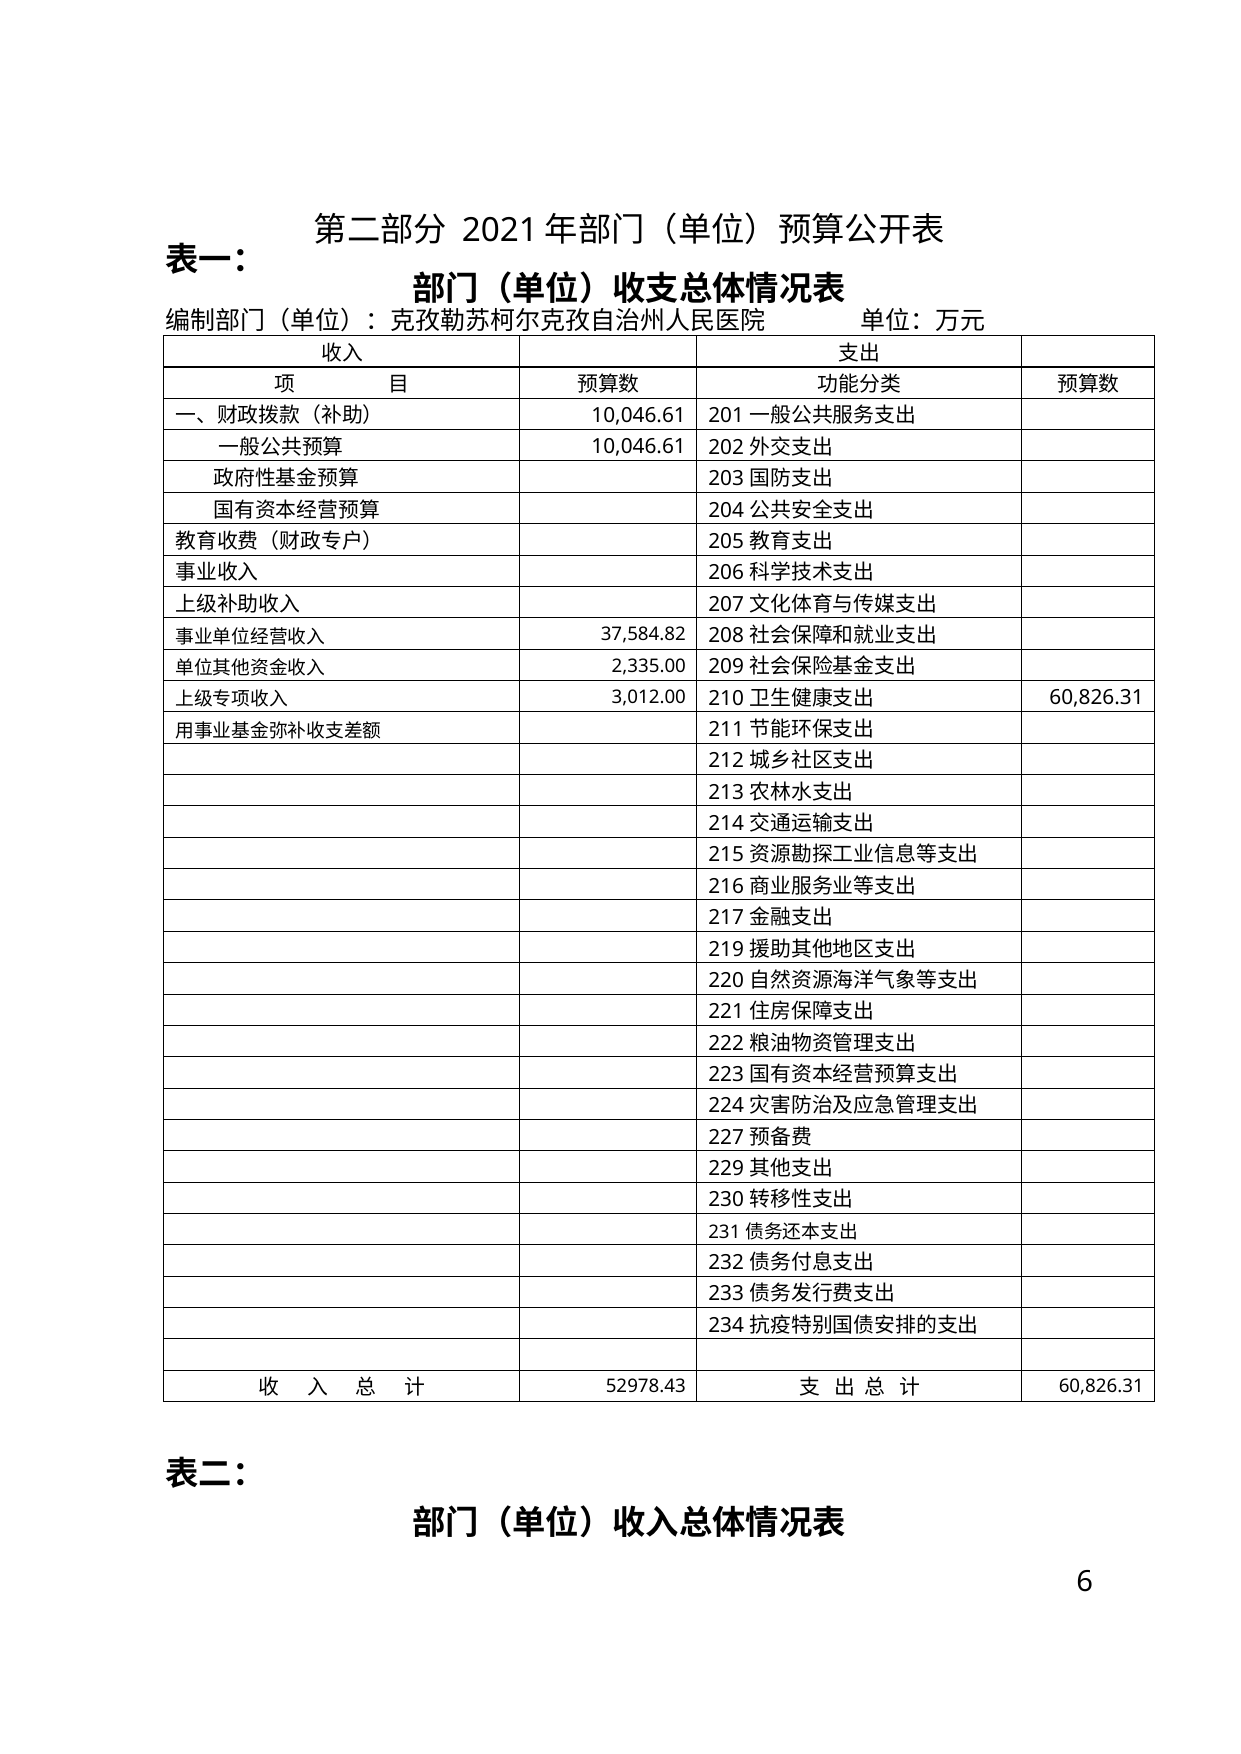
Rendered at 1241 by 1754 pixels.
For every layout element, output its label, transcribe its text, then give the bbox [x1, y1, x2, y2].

table_cell 政府性基金预算 [164, 461, 519, 492]
table_cell [520, 806, 696, 837]
table_cell 上级专项收入 [164, 681, 519, 711]
table_cell 224 灾害防治及应急管理支出 [697, 1089, 1021, 1119]
table_cell 227 预备费 [697, 1120, 1021, 1150]
text 表一： [165, 248, 1092, 277]
table_cell [1022, 399, 1154, 429]
table_cell 功能分类 [697, 368, 1021, 398]
table_cell 219 援助其他地区支出 [697, 932, 1021, 962]
table_cell [1022, 1339, 1154, 1369]
table_cell 10,046.61 [520, 399, 696, 429]
table_cell [1022, 1183, 1154, 1213]
table_cell 232 债务付息支出 [697, 1245, 1021, 1276]
table_cell [164, 900, 519, 931]
table_cell 国有资本经营预算 [164, 493, 519, 523]
table_cell 3,012.00 [520, 681, 696, 711]
table_cell [164, 1089, 519, 1119]
table_cell 预算数 [1022, 368, 1154, 398]
table_cell [1022, 744, 1154, 774]
table_cell [1022, 775, 1154, 805]
table_cell [520, 1339, 696, 1369]
table_cell [1022, 1151, 1154, 1182]
table_cell [520, 712, 696, 743]
table_cell 205 教育支出 [697, 524, 1021, 554]
table_cell [1022, 838, 1154, 868]
table_cell [1022, 650, 1154, 680]
table_cell [520, 493, 696, 523]
table_cell [1022, 461, 1154, 492]
table_cell 210 卫生健康支出 [697, 681, 1021, 711]
table_cell [520, 775, 696, 805]
table_cell [1022, 1057, 1154, 1087]
table_cell [164, 1026, 519, 1056]
table_cell [164, 1151, 519, 1182]
table_cell [1022, 1308, 1154, 1338]
table_cell [520, 838, 696, 868]
table_cell [520, 1089, 696, 1119]
table_cell 用事业基金弥补收支差额 [164, 712, 519, 743]
table_cell 项 目 [164, 368, 519, 398]
table_cell [1022, 618, 1154, 648]
table_cell 支 出 总 计 [697, 1371, 1021, 1401]
table_cell [1022, 556, 1154, 586]
table_cell [1022, 963, 1154, 993]
table_cell [520, 1026, 696, 1056]
text 部门（单位）收入总体情况表 [165, 1495, 1092, 1544]
text 部门（单位）收支总体情况表 [165, 277, 1092, 306]
table_cell [1022, 900, 1154, 931]
table_cell [1022, 932, 1154, 962]
table_cell [164, 995, 519, 1025]
table_cell 212 城乡社区支出 [697, 744, 1021, 774]
table_cell [1022, 1245, 1154, 1276]
table_cell [520, 932, 696, 962]
table_cell 2,335.00 [520, 650, 696, 680]
table_cell [164, 806, 519, 837]
table_cell [1022, 1120, 1154, 1150]
table_cell 203 国防支出 [697, 461, 1021, 492]
table_cell 上级补助收入 [164, 587, 519, 617]
table_cell [164, 1057, 519, 1087]
table_cell 202 外交支出 [697, 430, 1021, 460]
table_cell [520, 869, 696, 899]
table_cell [697, 1339, 1021, 1369]
table_cell [520, 1151, 696, 1182]
table_cell 预算数 [520, 368, 696, 398]
table_cell 213 农林水支出 [697, 775, 1021, 805]
table_cell 223 国有资本经营预算支出 [697, 1057, 1021, 1087]
table_cell [520, 995, 696, 1025]
table_cell [164, 1214, 519, 1244]
table_cell [164, 1120, 519, 1150]
table_cell [520, 1277, 696, 1307]
table_cell 209 社会保险基金支出 [697, 650, 1021, 680]
table_cell [520, 556, 696, 586]
table_cell [520, 1308, 696, 1338]
table_cell [520, 1183, 696, 1213]
table_cell [1022, 1277, 1154, 1307]
table_cell [1022, 1026, 1154, 1056]
table_cell [520, 1245, 696, 1276]
table_cell 事业收入 [164, 556, 519, 586]
table_cell 事业单位经营收入 [164, 618, 519, 648]
table_cell [164, 1339, 519, 1369]
table_cell 一、财政拨款（补助） [164, 399, 519, 429]
table_cell 60,826.31 [1022, 681, 1154, 711]
table_header 收入 [164, 336, 519, 366]
text 表二： [165, 1447, 1092, 1495]
table_cell [1022, 430, 1154, 460]
table_cell [1022, 493, 1154, 523]
table_cell [164, 1308, 519, 1338]
table_cell [1022, 524, 1154, 554]
table_cell 201 一般公共服务支出 [697, 399, 1021, 429]
table_cell 229 其他支出 [697, 1151, 1021, 1182]
table_cell 60,826.31 [1022, 1371, 1154, 1401]
table_cell [1022, 1214, 1154, 1244]
table_cell [1022, 587, 1154, 617]
table_cell 收 入 总 计 [164, 1371, 519, 1401]
table_cell 233 债务发行费支出 [697, 1277, 1021, 1307]
table_cell [1022, 995, 1154, 1025]
table_cell 216 商业服务业等支出 [697, 869, 1021, 899]
table_cell [520, 461, 696, 492]
table_cell 教育收费（财政专户） [164, 524, 519, 554]
table_header 支出 [697, 336, 1021, 366]
table_cell [520, 900, 696, 931]
table_cell [164, 932, 519, 962]
table_cell 214 交通运输支出 [697, 806, 1021, 837]
table_cell 207 文化体育与传媒支出 [697, 587, 1021, 617]
table_cell [164, 1183, 519, 1213]
table_cell 234 抗疫特别国债安排的支出 [697, 1308, 1021, 1338]
text 编制部门（单位）：克孜勒苏柯尔克孜自治州人民医院 单位：万元 [165, 306, 1092, 335]
table_cell [520, 587, 696, 617]
table_cell 37,584.82 [520, 618, 696, 648]
table_cell 230 转移性支出 [697, 1183, 1021, 1213]
table_cell [164, 963, 519, 993]
table_header [520, 336, 696, 366]
table_cell 222 粮油物资管理支出 [697, 1026, 1021, 1056]
table_cell [520, 1057, 696, 1087]
table_cell [1022, 806, 1154, 837]
table_cell [1022, 1089, 1154, 1119]
table_cell [164, 869, 519, 899]
table_cell [164, 744, 519, 774]
text 第二部分 2021年部门（单位）预算公开表 [165, 218, 1092, 248]
table_cell 204 公共安全支出 [697, 493, 1021, 523]
table_cell 52978.43 [520, 1371, 696, 1401]
table_cell [520, 1120, 696, 1150]
table_cell [520, 1214, 696, 1244]
table_cell 215 资源勘探工业信息等支出 [697, 838, 1021, 868]
table_cell 单位其他资金收入 [164, 650, 519, 680]
table_cell 231 债务还本支出 [697, 1214, 1021, 1244]
table_cell [1022, 869, 1154, 899]
table_cell [164, 1277, 519, 1307]
table_cell 211 节能环保支出 [697, 712, 1021, 743]
table_cell [1022, 712, 1154, 743]
table_cell [520, 963, 696, 993]
table_cell 206 科学技术支出 [697, 556, 1021, 586]
table_cell [164, 775, 519, 805]
table_cell 217 金融支出 [697, 900, 1021, 931]
table_cell 10,046.61 [520, 430, 696, 460]
table_header [1022, 336, 1154, 366]
table_cell 220 自然资源海洋气象等支出 [697, 963, 1021, 993]
table_cell [520, 744, 696, 774]
table_cell 一般公共预算 [164, 430, 519, 460]
table_cell [164, 1245, 519, 1276]
table_cell 208 社会保障和就业支出 [697, 618, 1021, 648]
table_cell [164, 838, 519, 868]
table_cell 221 住房保障支出 [697, 995, 1021, 1025]
table_cell [520, 524, 696, 554]
